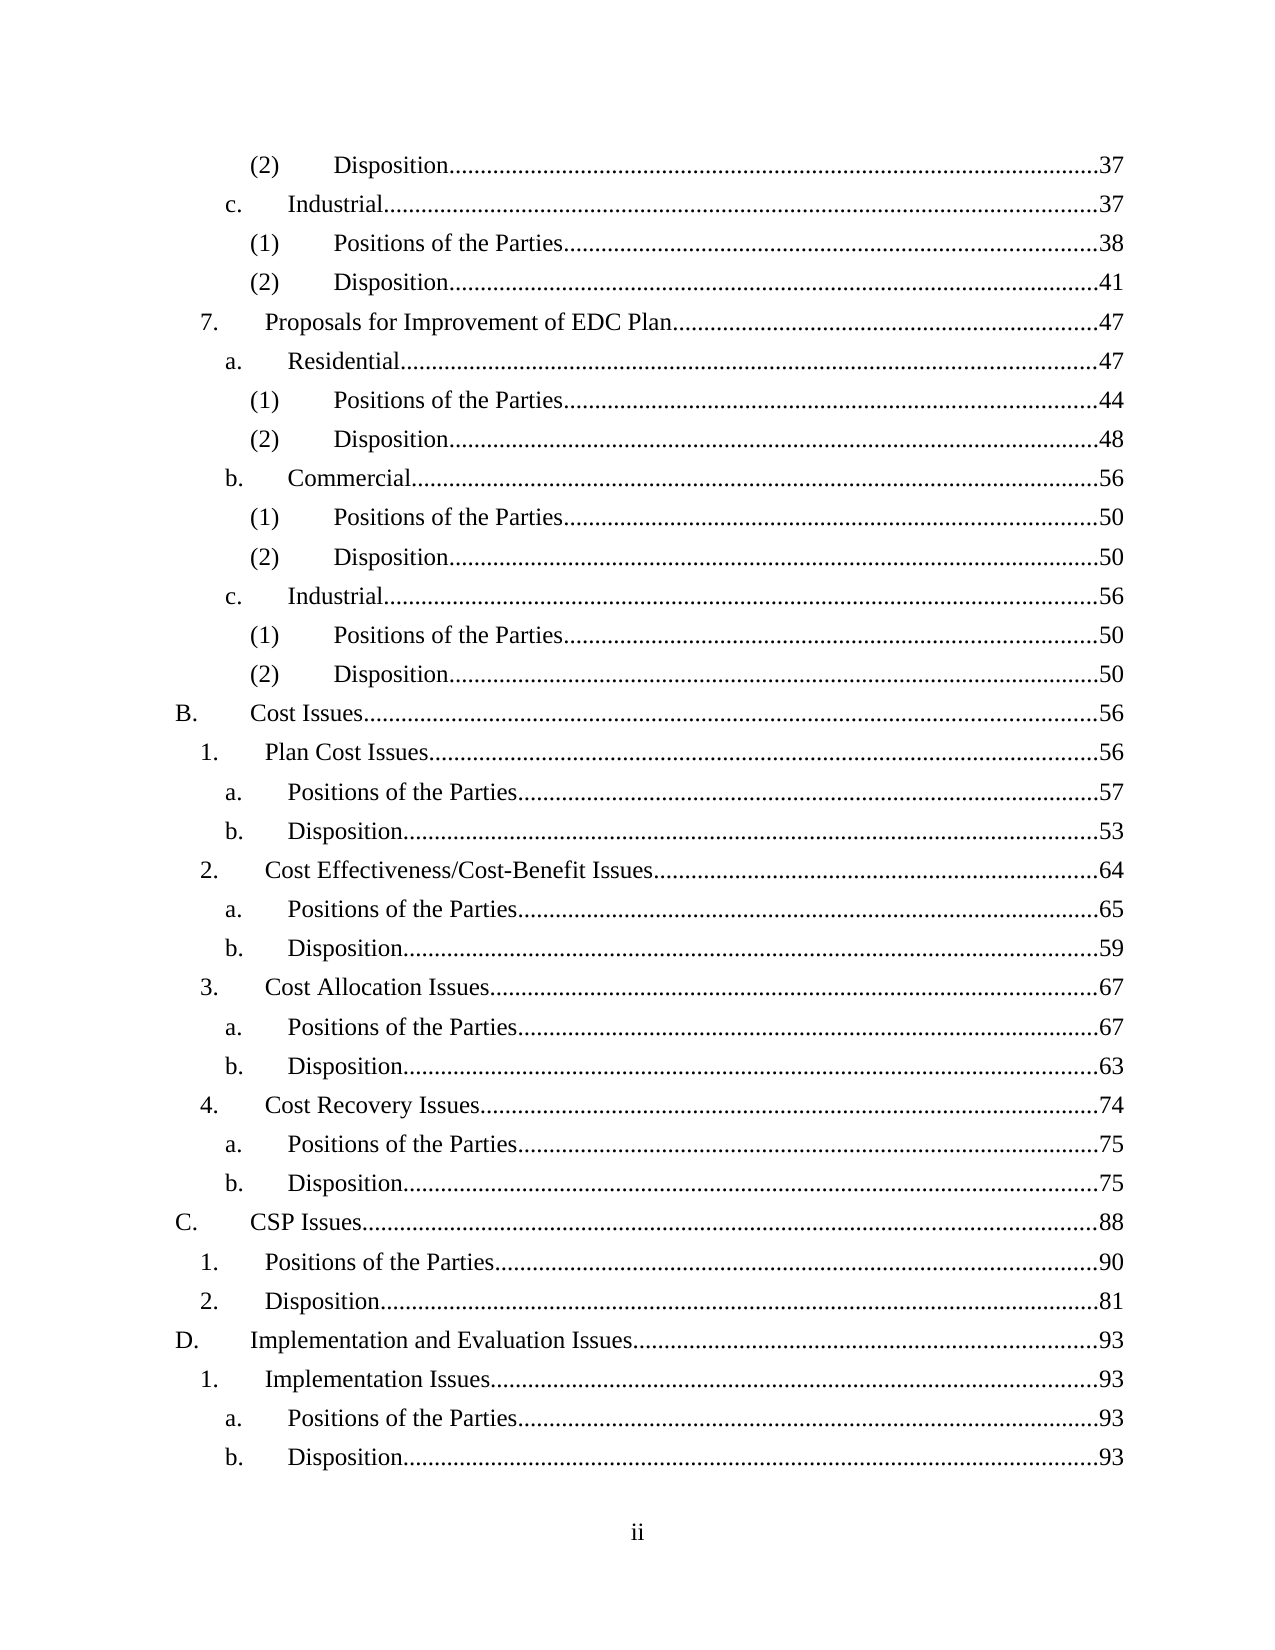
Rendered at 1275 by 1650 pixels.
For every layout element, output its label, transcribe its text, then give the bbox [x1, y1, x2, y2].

text a. Positions of the Parties 93 [225, 1403, 1125, 1432]
text 2. Disposition 81 [200, 1286, 1125, 1314]
text 2. Cost Effectiveness/Cost-Benefit Issues 64 [200, 855, 1125, 884]
text C. CSP Issues 88 [175, 1207, 1125, 1236]
text b. Disposition 63 [225, 1051, 1125, 1079]
text (1) Positions of the Parties 50 [250, 502, 1125, 531]
text 1. Positions of the Parties 90 [200, 1247, 1125, 1275]
text b. Disposition 53 [225, 816, 1125, 844]
text b. Disposition 59 [225, 933, 1125, 962]
text 3. Cost Allocation Issues 67 [200, 972, 1125, 1001]
text (1) Positions of the Parties 50 [250, 620, 1125, 649]
text 1. Implementation Issues 93 [200, 1364, 1125, 1393]
text (1) Positions of the Parties 38 [250, 228, 1125, 257]
text 1. Plan Cost Issues 56 [200, 737, 1125, 766]
text c. Industrial 56 [225, 581, 1125, 609]
text (2) Disposition 41 [250, 267, 1125, 296]
text (2) Disposition 50 [250, 542, 1125, 570]
text (2) Disposition 37 [250, 150, 1125, 179]
text (2) Disposition 50 [250, 659, 1125, 688]
text a. Residential 47 [225, 346, 1125, 374]
text B. Cost Issues 56 [175, 698, 1125, 727]
text a. Positions of the Parties 75 [225, 1129, 1125, 1158]
text 4. Cost Recovery Issues 74 [200, 1090, 1125, 1119]
text 7. Proposals for Improvement of EDC Plan 47 [200, 307, 1125, 335]
text b. Disposition 93 [225, 1442, 1125, 1471]
text (2) Disposition 48 [250, 424, 1125, 453]
text D. Implementation and Evaluation Issues 93 [175, 1325, 1125, 1354]
text c. Industrial 37 [225, 189, 1125, 218]
text a. Positions of the Parties 57 [225, 777, 1125, 805]
text (1) Positions of the Parties 44 [250, 385, 1125, 414]
text a. Positions of the Parties 67 [225, 1012, 1125, 1040]
text b. Disposition 75 [225, 1168, 1125, 1197]
text b. Commercial 56 [225, 463, 1125, 492]
text a. Positions of the Parties 65 [225, 894, 1125, 923]
